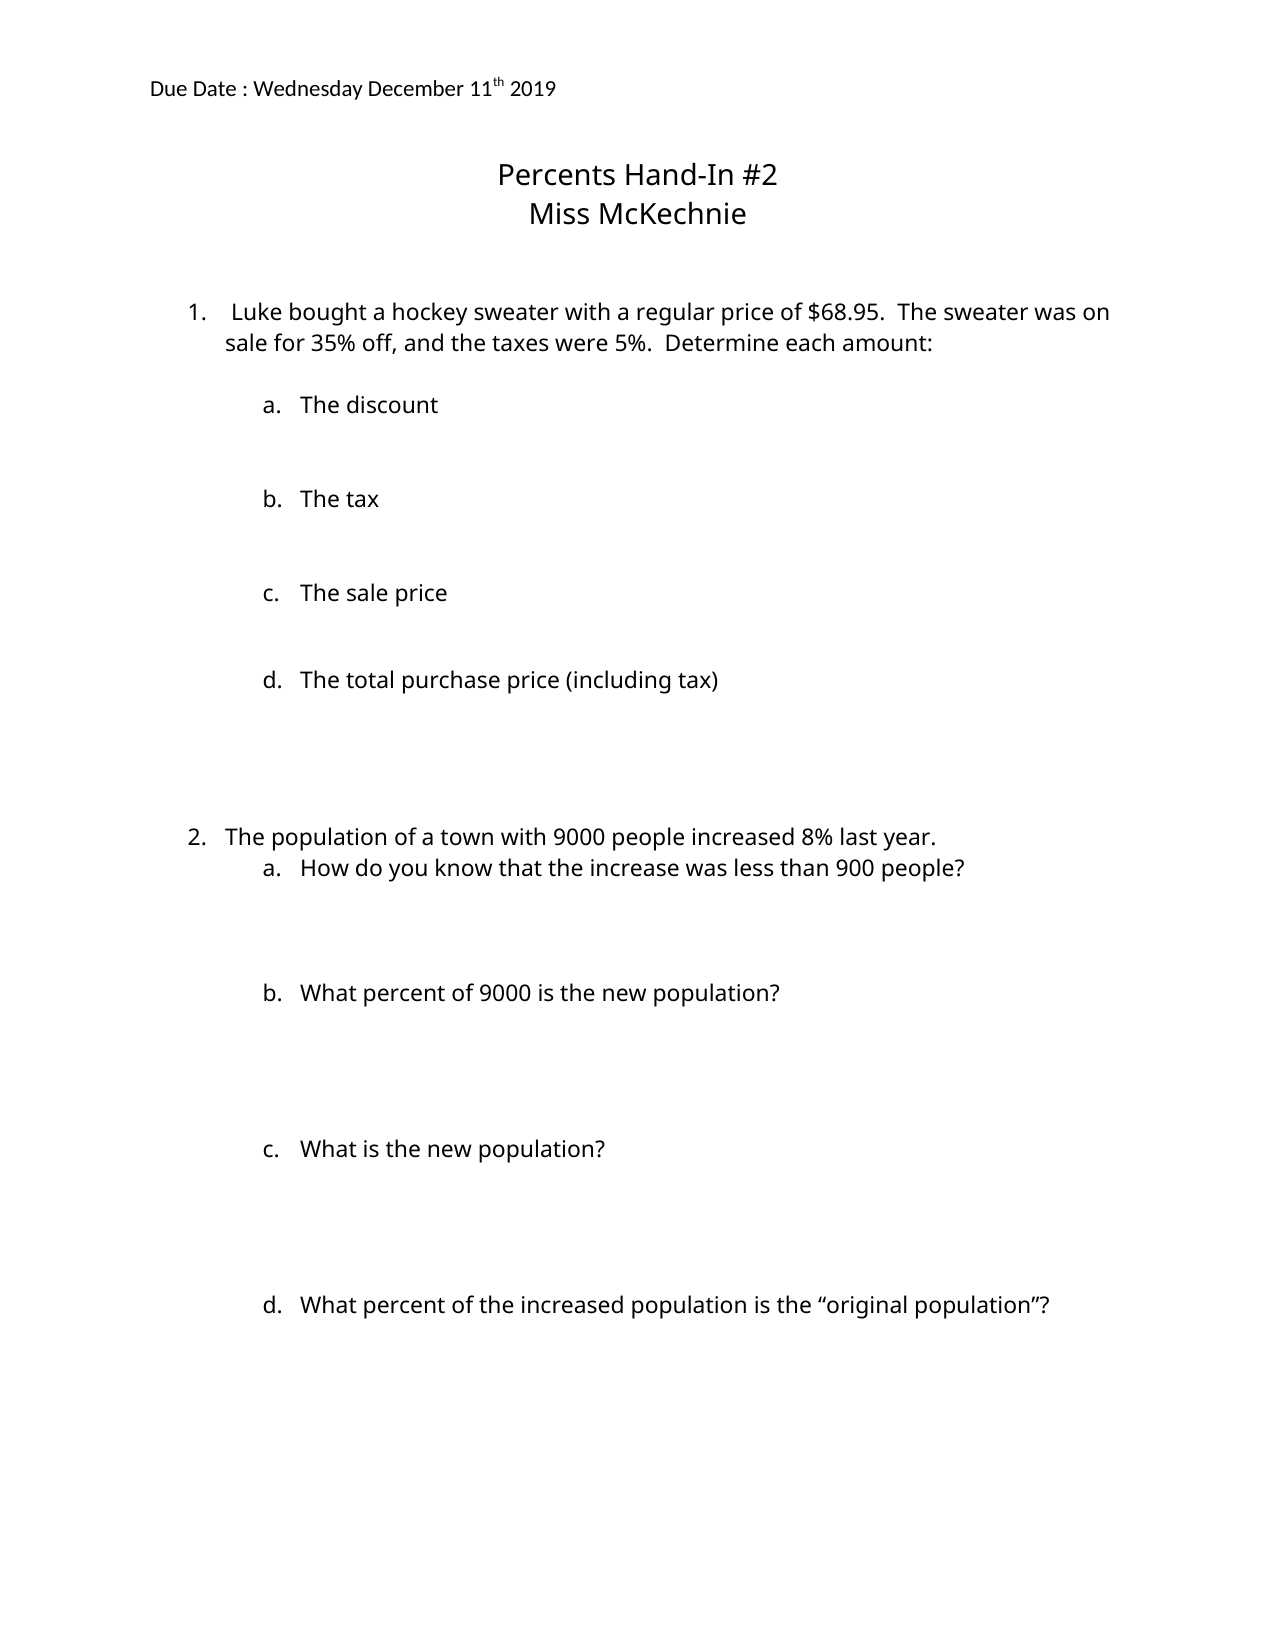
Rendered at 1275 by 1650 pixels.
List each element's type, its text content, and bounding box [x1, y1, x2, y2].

list How do you know that the increase was less than 900 people? [262, 852, 1125, 883]
list What percent of the increased population is the “original population”? [262, 1289, 1125, 1320]
list The population of a town with 9000 people increased 8% last year. [187, 820, 1125, 852]
list The sale price [262, 577, 1125, 608]
text Miss McKechnie [150, 193, 1125, 233]
list The discount [262, 389, 1125, 421]
list Luke bought a hockey sweater with a regular price of $68.95. The sweater was on sale for 35% off, and the taxes were 5%. Determine each amount: [187, 296, 1125, 358]
list What percent of 9000 is the new population? [262, 977, 1125, 1008]
text Percents Hand-In #2 [150, 154, 1125, 193]
list What is the new population? [262, 1133, 1125, 1164]
list The tax [262, 483, 1125, 514]
list The total purchase price (including tax) [262, 664, 1125, 695]
